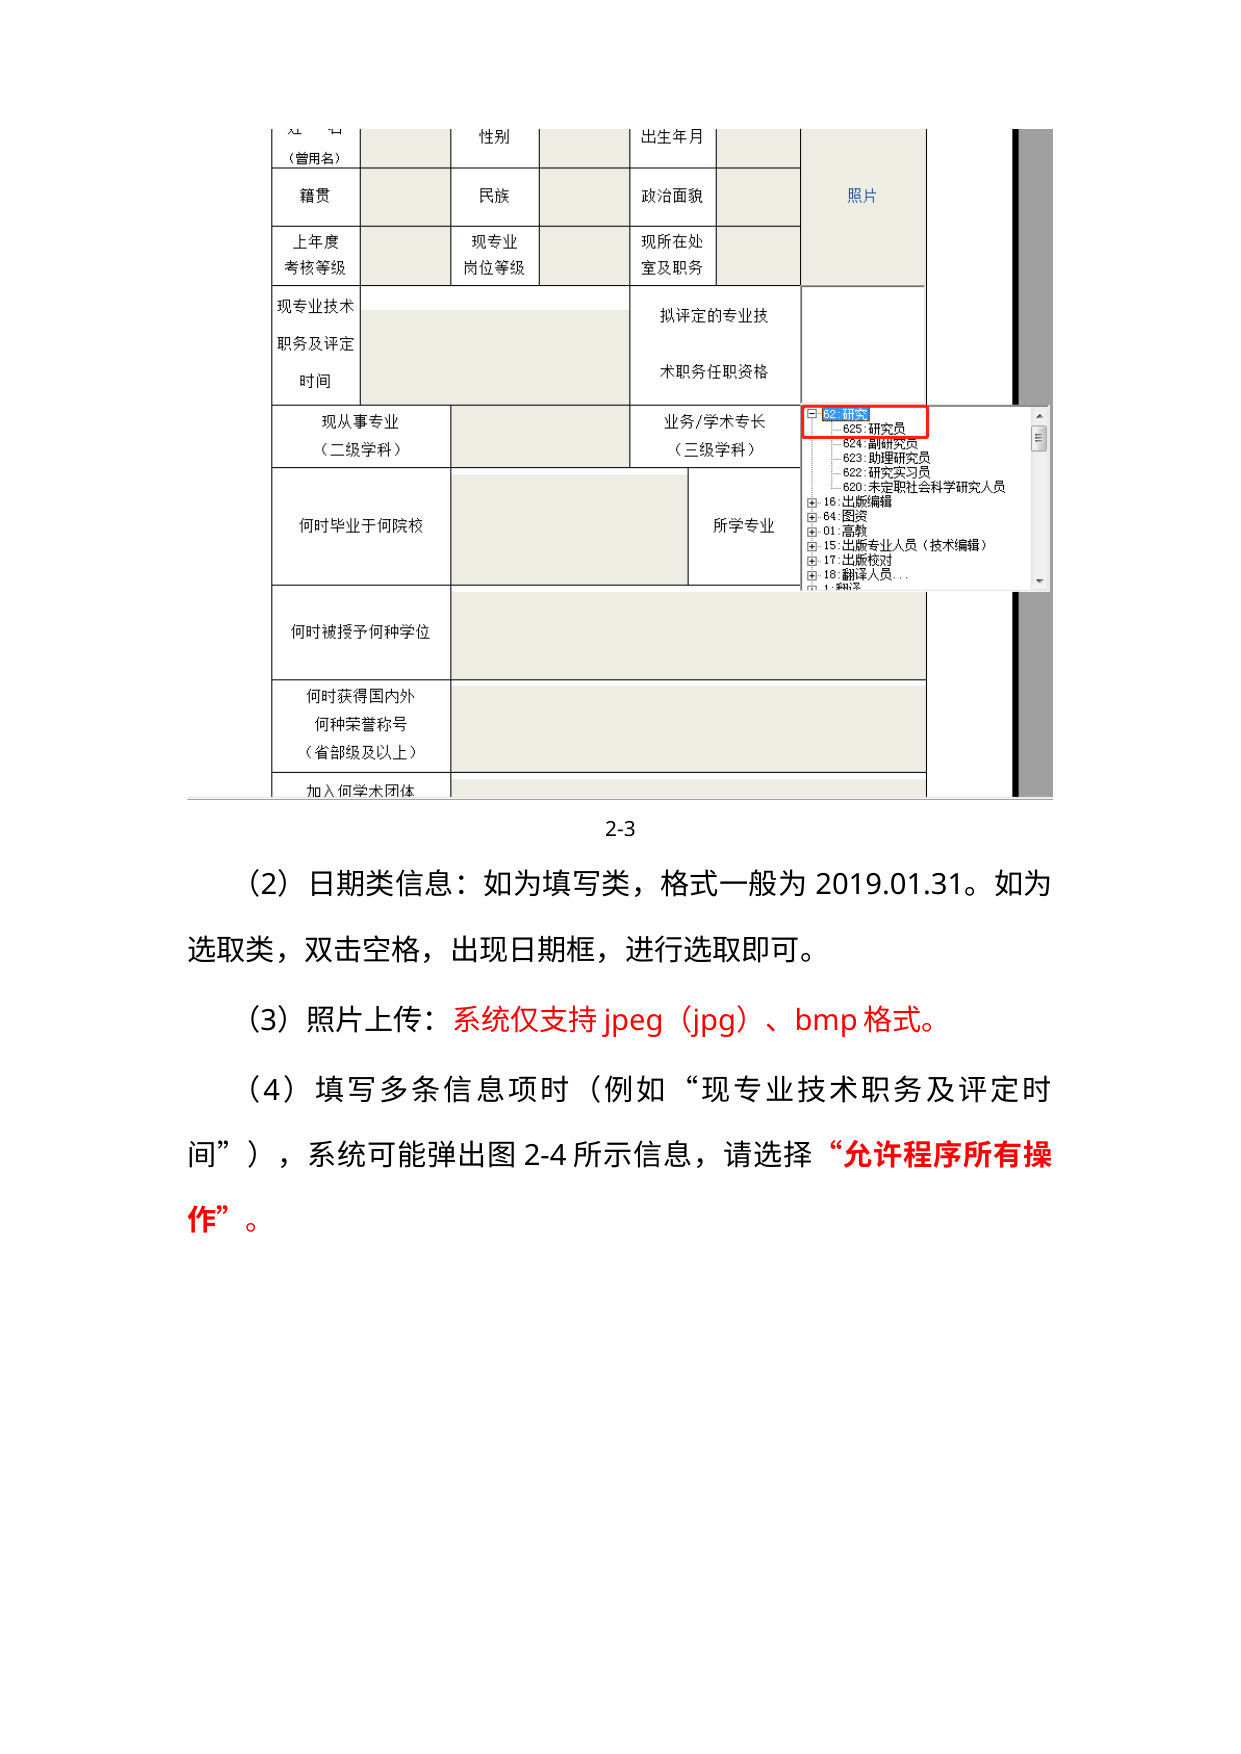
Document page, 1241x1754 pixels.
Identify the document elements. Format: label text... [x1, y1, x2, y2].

picture [187, 129, 1053, 800]
text 2-3 [187, 812, 1053, 844]
text （4）填写多条信息项时（例如“现专业技术职务及评定时间”），系统可能弹出图2-4所示信息，请选择“允许程序所有操作”。 [187, 1055, 1053, 1250]
text （2）日期类信息：如为填写类，格式一般为2019.01.31。如为选取类，双击空格，出现日期框，进行选取即可。 [187, 850, 1053, 980]
text （3）照片上传：系统仅支持jpeg（jpg）、bmp格式。 [187, 985, 1053, 1050]
